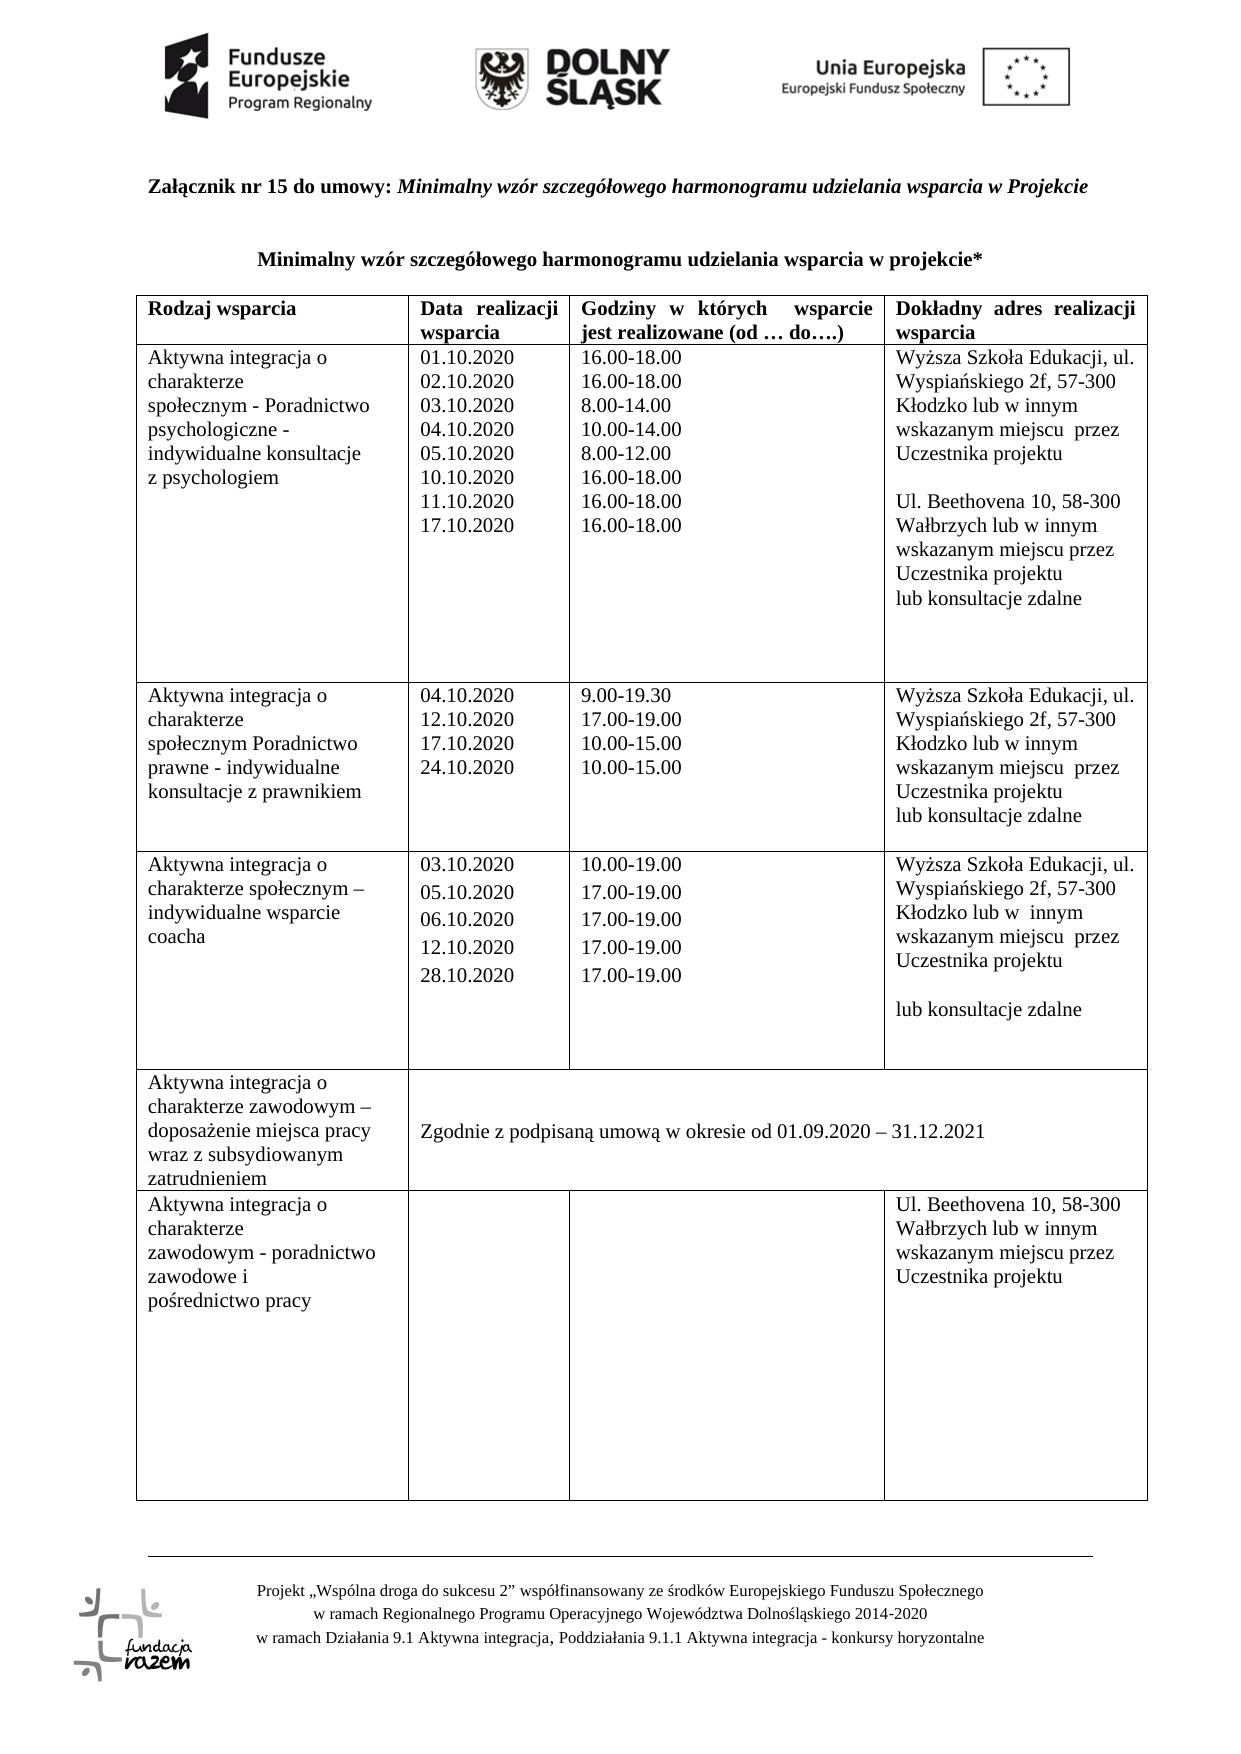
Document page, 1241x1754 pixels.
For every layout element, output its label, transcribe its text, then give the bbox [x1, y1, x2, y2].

table_cell Aktywna integracja o charakterze społecznym – indywidualne wsparcie coacha [137, 852, 408, 1069]
table_cell 16.00-18.00 16.00-18.00 8.00-14.00 10.00-14.00 8.00-12.00 16.00-18.00 16.00-18.00 16.00-18.00 [570, 345, 884, 682]
table_header Godziny w których wsparcie jest realizowane (od … do….) [570, 296, 884, 344]
table_cell Aktywna integracja o charakterze zawodowym - poradnictwo zawodowe i pośrednictwo pracy [137, 1191, 408, 1500]
table_cell Zgodnie z podpisaną umową w okresie od 01.09.2020 – 31.12.2021 [409, 1070, 1147, 1190]
table_cell 04.10.2020 12.10.2020 17.10.2020 24.10.2020 [409, 683, 569, 851]
text Minimalny wzór szczegółowego harmonogramu udzielania wsparcia w projekcie* [148, 246, 1093, 271]
table_cell Wyższa Szkoła Edukacji, ul. Wyspiańskiego 2f, 57-300 Kłodzko lub w innym wskazanym miejscu przez Uczestnika projektu lub konsultacje zdalne [885, 683, 1147, 851]
table_cell [570, 1191, 884, 1500]
table_header Dokładny adres realizacji wsparcia [885, 296, 1147, 344]
table_cell Aktywna integracja o charakterze społecznym Poradnictwo prawne - indywidualne konsultacje z prawnikiem [137, 683, 408, 851]
text Załącznik nr 15 do umowy: Minimalny wzór szczegółowego harmonogramu udzielania wsparcia w Projekcie [148, 174, 1093, 198]
table_cell 9.00-19.30 17.00-19.00 10.00-15.00 10.00-15.00 [570, 683, 884, 851]
table_cell Aktywna integracja o charakterze zawodowym – doposażenie miejsca pracy wraz z subsydiowanym zatrudnieniem [137, 1070, 408, 1190]
picture [73, 1588, 193, 1682]
table_header Rodzaj wsparcia [137, 296, 408, 344]
table_cell 01.10.2020 02.10.2020 03.10.2020 04.10.2020 05.10.2020 10.10.2020 11.10.2020 17.10.2020 [409, 345, 569, 682]
picture [147, 29, 1092, 124]
table_cell 10.00-19.00 17.00-19.00 17.00-19.00 17.00-19.00 17.00-19.00 [570, 852, 884, 1069]
table_cell Ul. Beethovena 10, 58-300 Wałbrzych lub w innym wskazanym miejscu przez Uczestnika projektu [885, 1191, 1147, 1500]
table_cell Wyższa Szkoła Edukacji, ul. Wyspiańskiego 2f, 57-300 Kłodzko lub w innym wskazanym miejscu przez Uczestnika projektu Ul. Beethovena 10, 58-300 Wałbrzych lub w innym wskazanym miejscu przez Uczestnika projektu lub konsultacje zdalne [885, 345, 1147, 682]
table_cell Wyższa Szkoła Edukacji, ul. Wyspiańskiego 2f, 57-300 Kłodzko lub w innym wskazanym miejscu przez Uczestnika projektu lub konsultacje zdalne [885, 852, 1147, 1069]
table_cell 03.10.2020 05.10.2020 06.10.2020 12.10.2020 28.10.2020 [409, 852, 569, 1069]
table_cell [409, 1191, 569, 1500]
table_cell Aktywna integracja o charakterze społecznym - Poradnictwo psychologiczne - indywidualne konsultacje z psychologiem [137, 345, 408, 682]
table_header Data realizacji wsparcia [409, 296, 569, 344]
